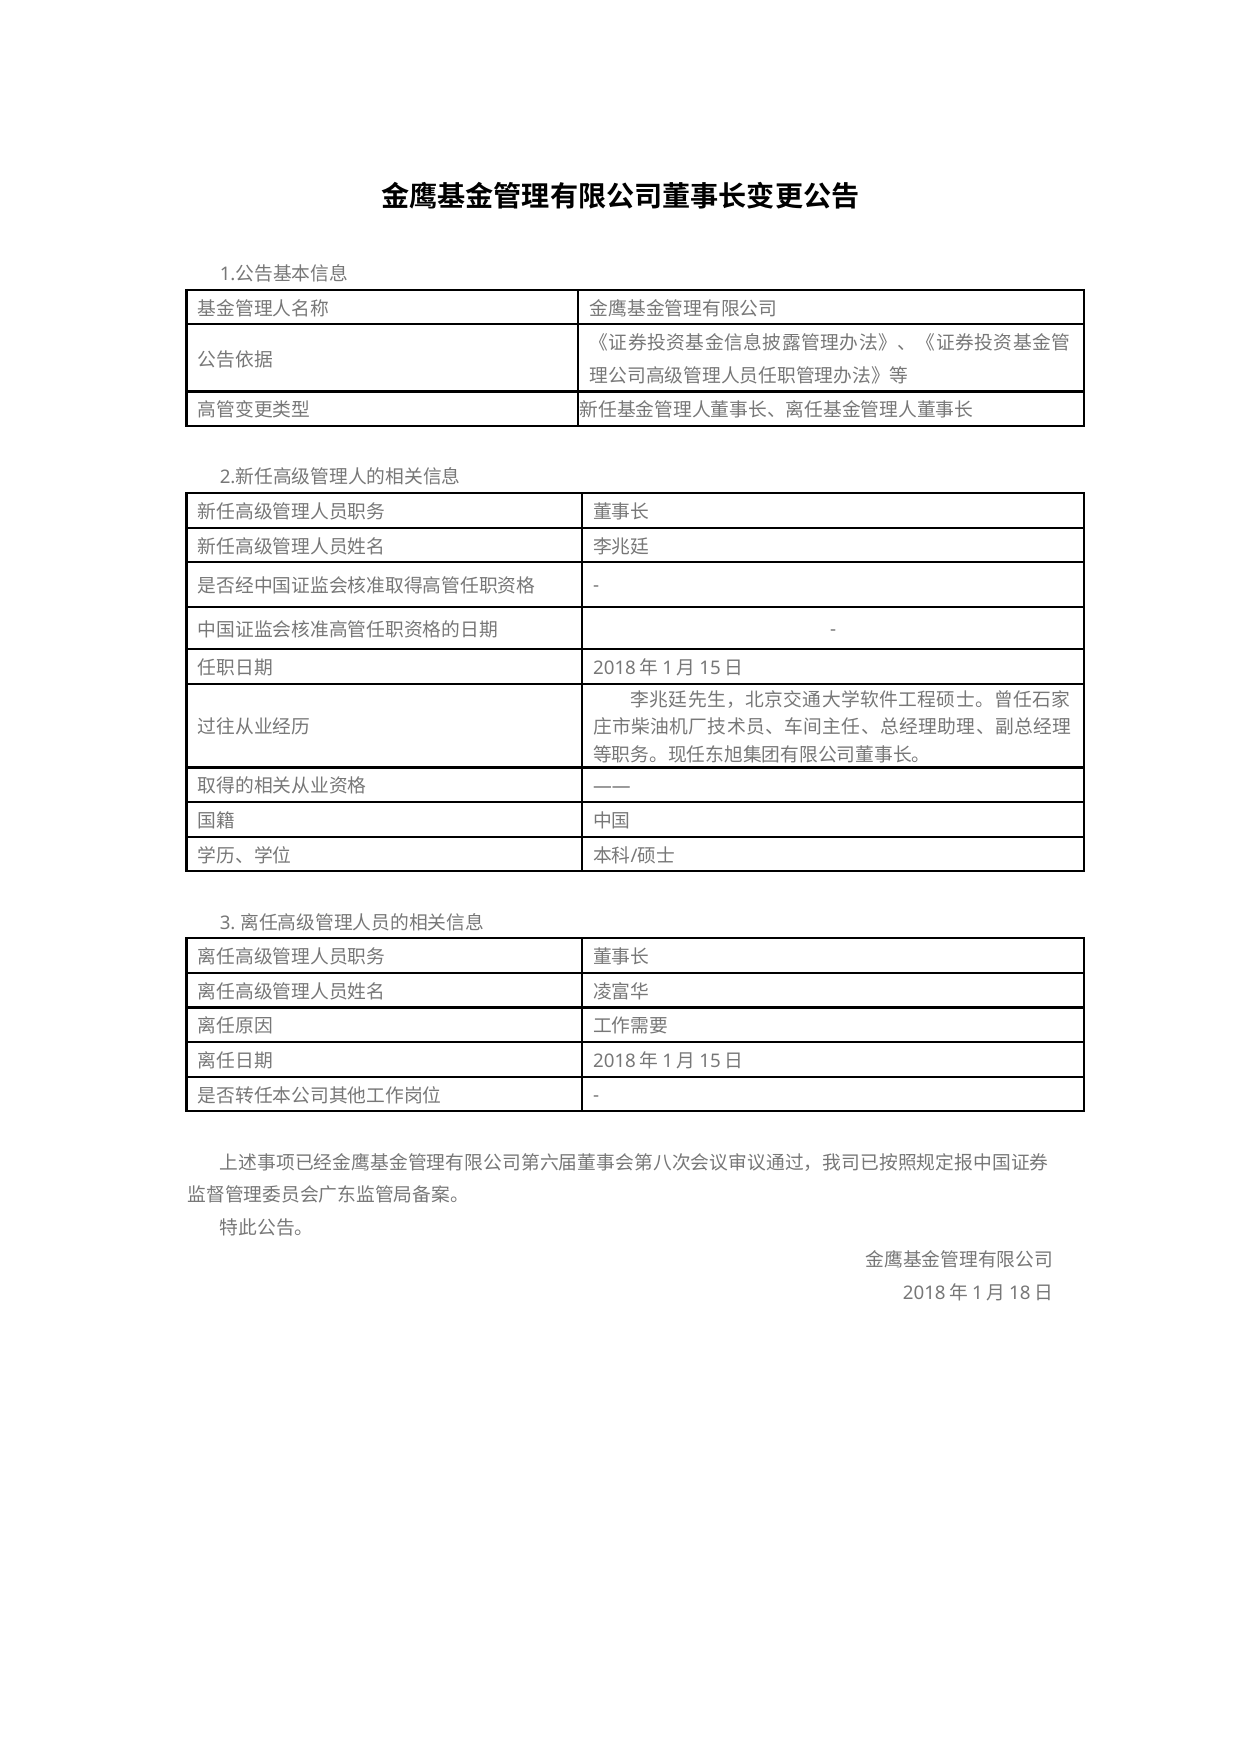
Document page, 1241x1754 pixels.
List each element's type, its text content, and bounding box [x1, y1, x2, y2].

table_cell 《证券投资基金信息披露管理办法》、《证券投资基金管理公司高级管理人员任职管理办法》等 [579, 325, 1083, 390]
table_cell 取得的相关从业资格 [188, 769, 581, 801]
text 1.公告基本信息 [187, 256, 1053, 289]
table_cell 新任基金管理人董事长、离任基金管理人董事长 [579, 393, 1083, 425]
table_cell 新任高级管理人员姓名 [188, 529, 581, 561]
table_cell 离任日期 [188, 1043, 581, 1076]
table_cell 李兆廷 [583, 529, 1083, 561]
table_header 董事长 [583, 494, 1083, 527]
text 金鹰基金管理有限公司 [187, 1242, 1053, 1275]
table_cell - [583, 1078, 1083, 1110]
table_cell 国籍 [188, 803, 581, 836]
table_cell 李兆廷先生，北京交通大学软件工程硕士。曾任石家庄市柴油机厂技术员、车间主任、总经理助理、副总经理等职务。现任东旭集团有限公司董事长。 [583, 685, 1083, 766]
table_cell 离任高级管理人员姓名 [188, 974, 581, 1006]
table_cell 公告依据 [188, 325, 577, 390]
table_cell 本科/硕士 [583, 838, 1083, 870]
table_cell 工作需要 [583, 1009, 1083, 1041]
table_header 董事长 [583, 939, 1083, 972]
table_header 金鹰基金管理有限公司 [579, 291, 1083, 323]
text 2.新任高级管理人的相关信息 [187, 459, 1053, 492]
table_cell 凌富华 [583, 974, 1083, 1006]
text 金鹰基金管理有限公司董事长变更公告 [187, 162, 1053, 227]
table_cell 2018年1月15日 [583, 1043, 1083, 1076]
text 3. 离任高级管理人员的相关信息 [187, 905, 1053, 937]
table_cell - [583, 608, 1083, 648]
table_cell 任职日期 [188, 650, 581, 683]
table_cell 是否转任本公司其他工作岗位 [188, 1078, 581, 1110]
table_cell 是否经中国证监会核准取得高管任职资格 [188, 563, 581, 606]
table_cell 高管变更类型 [188, 393, 577, 425]
table_header 离任高级管理人员职务 [188, 939, 581, 972]
text 特此公告。 [187, 1210, 1053, 1242]
table_cell 离任原因 [188, 1009, 581, 1041]
table_cell —— [583, 769, 1083, 801]
text 2018年1月18日 [187, 1275, 1053, 1307]
table_header 基金管理人名称 [188, 291, 577, 323]
table_cell 中国 [583, 803, 1083, 836]
table_header 新任高级管理人员职务 [188, 494, 581, 527]
text 上述事项已经金鹰基金管理有限公司第六届董事会第八次会议审议通过，我司已按照规定报中国证券监督管理委员会广东监管局备案。 [187, 1145, 1053, 1210]
table_cell 过往从业经历 [188, 685, 581, 766]
table_cell 学历、学位 [188, 838, 581, 870]
table_cell - [583, 563, 1083, 606]
table_cell 中国证监会核准高管任职资格的日期 [188, 608, 581, 648]
table_cell 2018年1月15日 [583, 650, 1083, 683]
